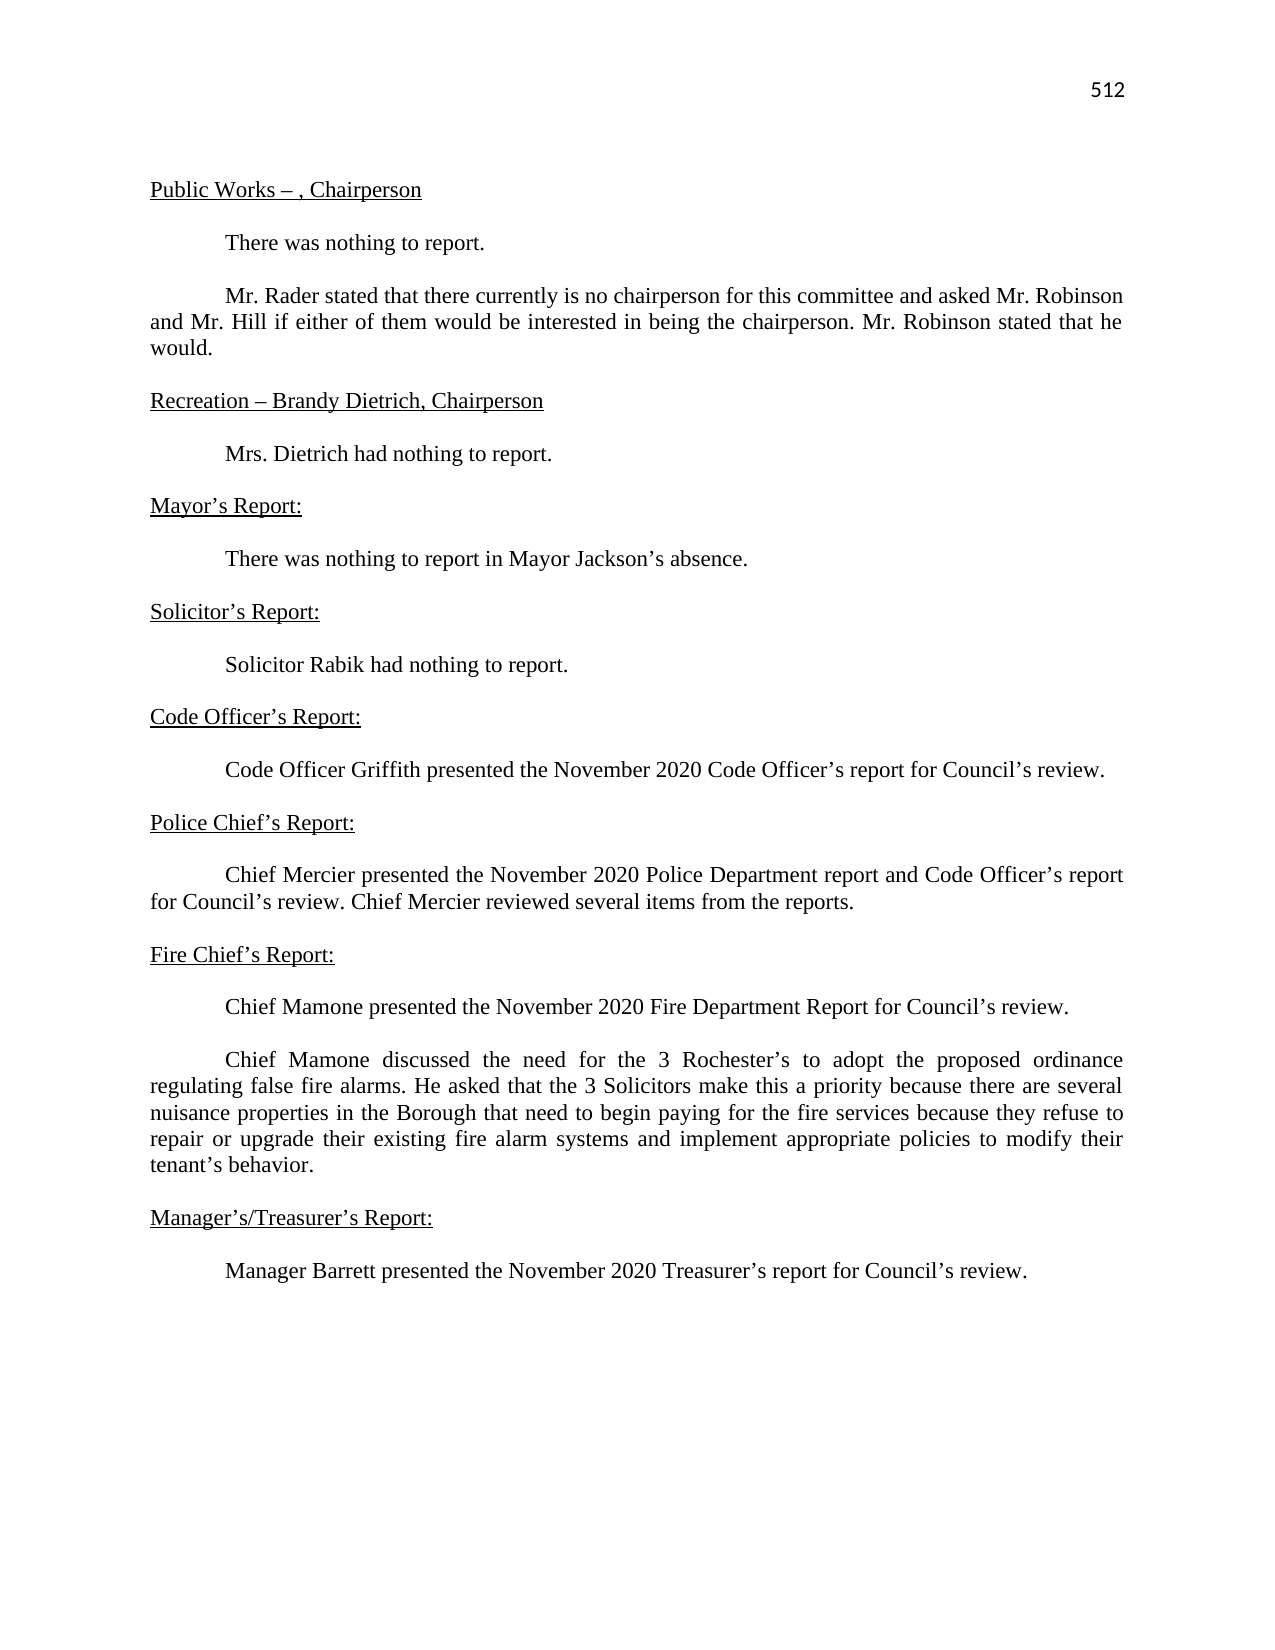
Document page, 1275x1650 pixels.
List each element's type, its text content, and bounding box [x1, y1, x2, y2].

text Mrs. Dietrich had nothing to report. [150, 440, 1125, 466]
text Fire Chief’s Report: [150, 941, 1125, 967]
text Code Officer’s Report: [150, 703, 1125, 730]
text Mr. Rader stated that there currently is no chairperson for this committee and asked Mr. Robinson and Mr. Hill if either of them would be interested in being the chairperson. Mr. Robinson stated that he would. [150, 282, 1125, 361]
text Manager’s/Treasurer’s Report: [150, 1204, 1125, 1231]
text Solicitor’s Report: [150, 598, 1125, 624]
text Manager Barrett presented the November 2020 Treasurer’s report for Council’s review. [150, 1257, 1125, 1283]
text Chief Mercier presented the November 2020 Police Department report and Code Officer’s report for Council’s review. Chief Mercier reviewed several items from the reports. [150, 862, 1125, 914]
text Chief Mamone discussed the need for the 3 Rochester’s to adopt the proposed ordinance regulating false fire alarms. He asked that the 3 Solicitors make this a priority because there are several nuisance properties in the Borough that need to begin paying for the fire services because they refuse to repair or upgrade their existing fire alarm systems and implement appropriate policies to modify their tenant’s behavior. [150, 1046, 1125, 1178]
text Solicitor Rabik had nothing to report. [150, 651, 1125, 677]
text Police Chief’s Report: [150, 809, 1125, 835]
text Mayor’s Report: [150, 493, 1125, 519]
text Chief Mamone presented the November 2020 Fire Department Report for Council’s review. [150, 993, 1125, 1020]
text There was nothing to report in Mayor Jackson’s absence. [150, 545, 1125, 572]
text Recreation – Brandy Dietrich, Chairperson [150, 387, 1125, 413]
text Code Officer Griffith presented the November 2020 Code Officer’s report for Council’s review. [150, 756, 1125, 782]
text There was nothing to report. [150, 229, 1125, 255]
text Public Works – , Chairperson [150, 176, 1125, 203]
